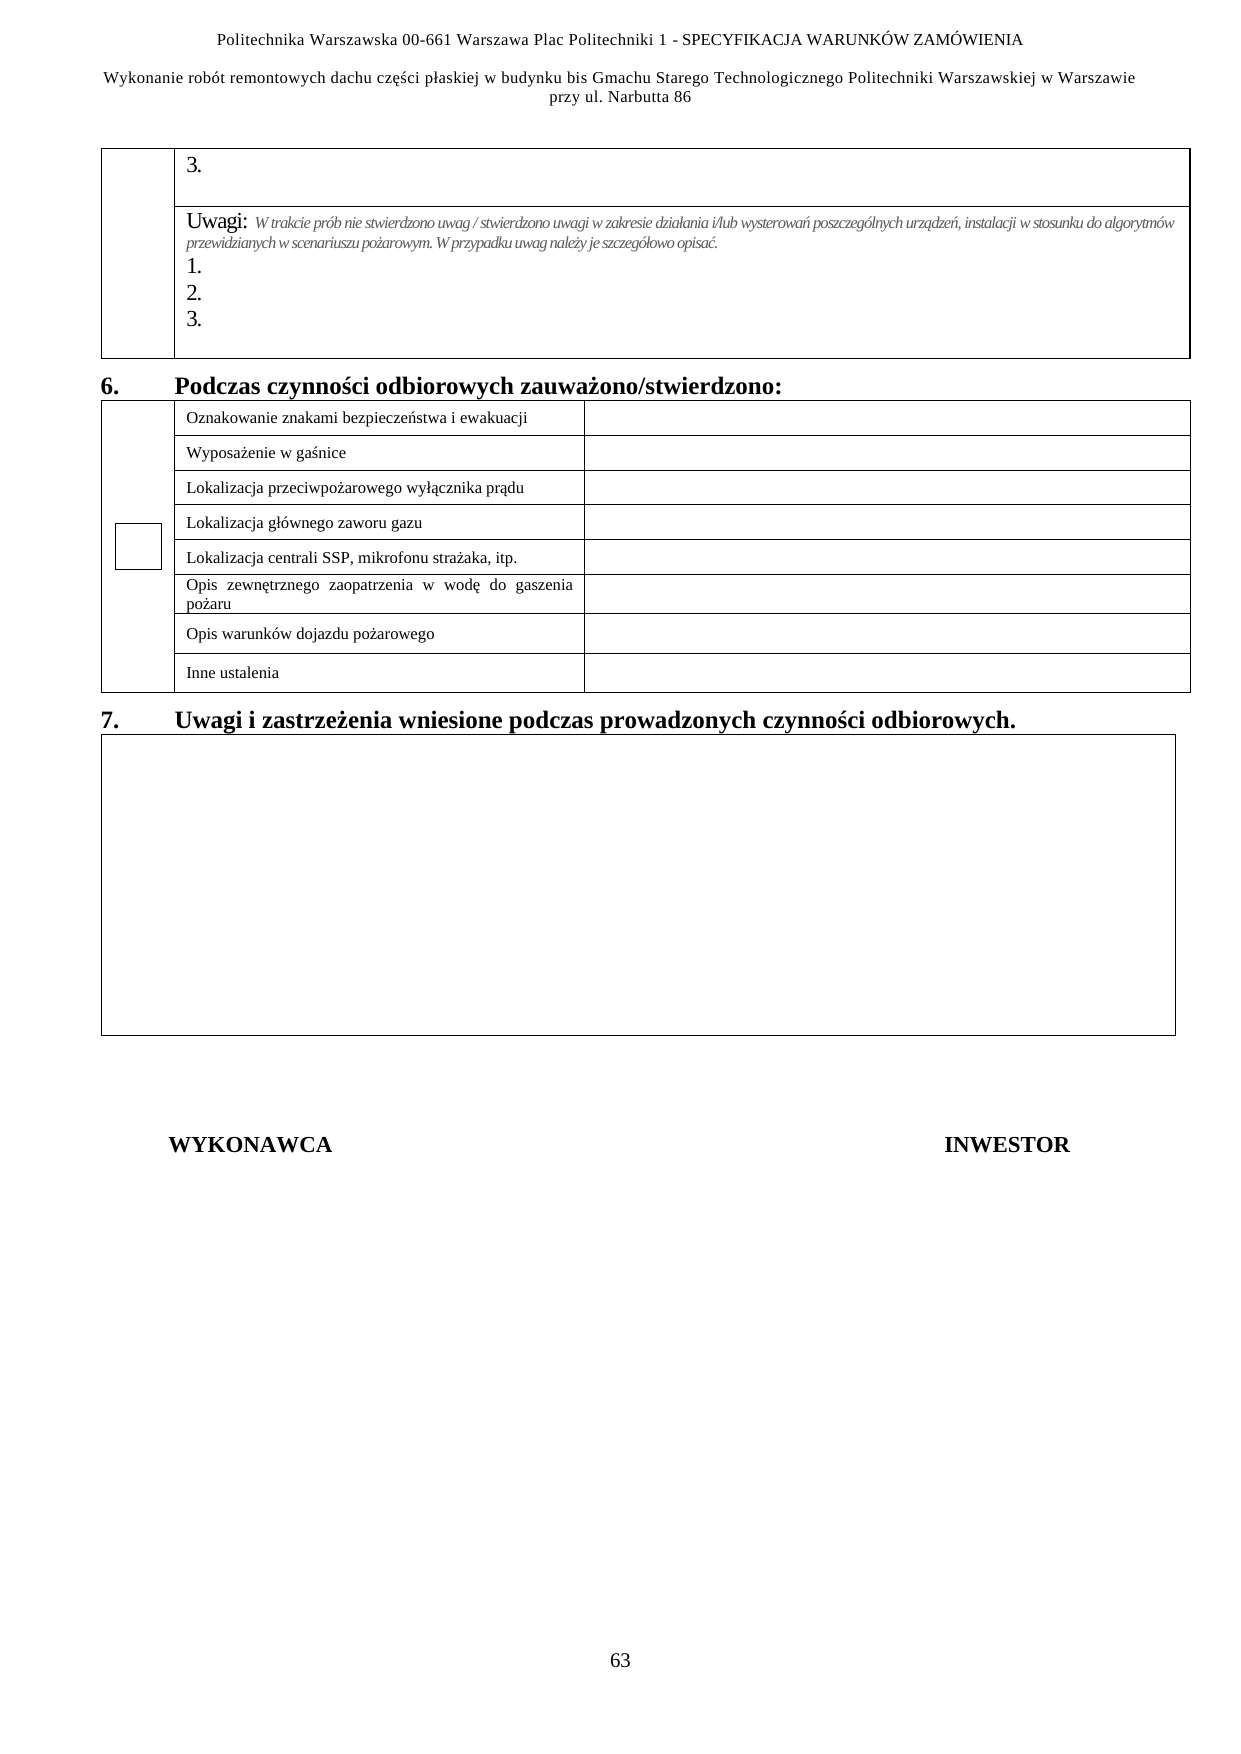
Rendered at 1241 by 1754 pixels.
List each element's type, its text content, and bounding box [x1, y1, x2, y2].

table_cell [585, 654, 1190, 692]
table_cell [585, 540, 1190, 574]
table_cell [585, 614, 1190, 653]
table_cell Wyposażenie w gaśnice [175, 436, 584, 469]
list Podczas czynności odbiorowych zauważono/stwierdzono: [100, 371, 1140, 400]
table_header Oznakowanie znakami bezpieczeństwa i ewakuacji [175, 401, 584, 435]
table_header [585, 401, 1190, 435]
table_cell Inne ustalenia [175, 654, 584, 692]
table_header [102, 149, 174, 358]
table_cell Opis warunków dojazdu pożarowego [175, 614, 584, 653]
table_cell [585, 471, 1190, 504]
text WYKONAWCA INWESTOR [100, 1131, 1140, 1158]
list Uwagi i zastrzeżenia wniesione podczas prowadzonych czynności odbiorowych. [100, 706, 1140, 734]
table_header [102, 735, 1175, 1035]
table_cell Uwagi: W trakcie prób nie stwierdzono uwag / stwierdzono uwagi w zakresie działania i/lub wysterowań poszczególnych urządzeń, instalacji w stosunku do algorytmów przewidzianych w scenariuszu pożarowym. W przypadku uwag należy je szczegółowo opisać. 1. 2. 3. [175, 207, 1189, 358]
table_cell Lokalizacja głównego zaworu gazu [175, 505, 584, 539]
table_cell Lokalizacja centrali SSP, mikrofonu strażaka, itp. [175, 540, 584, 574]
table_cell [585, 505, 1190, 539]
table_cell Lokalizacja przeciwpożarowego wyłącznika prądu [175, 471, 584, 504]
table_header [175, 149, 1189, 206]
table_header [102, 401, 174, 692]
table_cell [585, 436, 1190, 469]
table_cell [585, 575, 1190, 613]
table_cell Opis zewnętrznego zaopatrzenia w wodę do gaszenia pożaru [175, 575, 584, 613]
